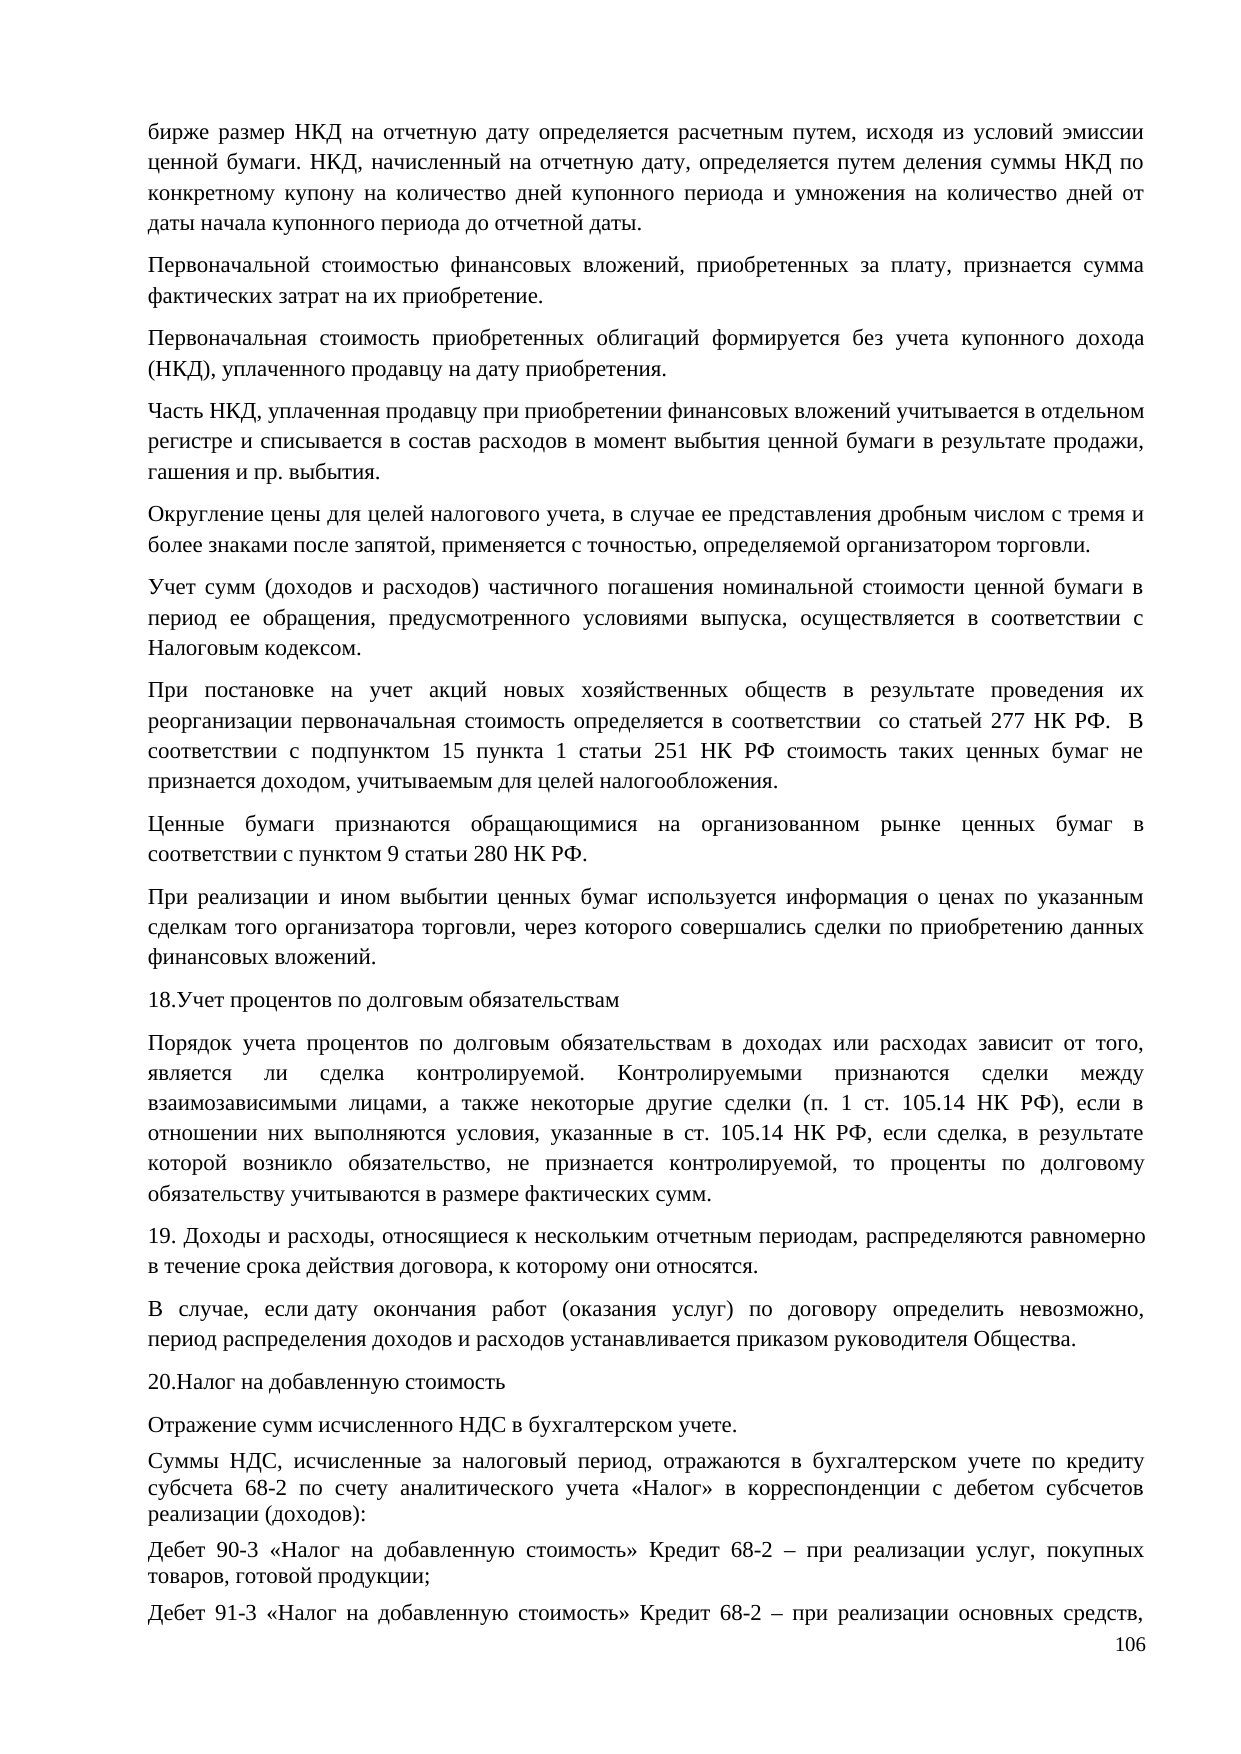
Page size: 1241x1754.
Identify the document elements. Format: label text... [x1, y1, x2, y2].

text В случае, если дату окончания работ (оказания услуг) по договору определить невозможно, период распределения доходов и расходов устанавливается приказом руководителя Общества. [148, 1295, 1146, 1352]
subtitle 20.Налог на добавленную стоимость [148, 1368, 1146, 1394]
text Суммы НДС, исчисленные за налоговый период, отражаются в бухгалтерском учете по кредиту субсчета 68-2 по счету аналитического учета «Налог» в корреспонденции с дебетом субсчетов реализации (доходов): [148, 1447, 1146, 1526]
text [148, 1599, 1146, 1625]
text Порядок учета процентов по долговым обязательствам в доходах или расходах зависит от того, является ли сделка контролируемой. Контролируемыми признаются сделки между взаимозависимыми лицами, а также некоторые другие сделки (п. 1 ст. 105.14 НК РФ), если в отношении них выполняются условия, указанные в ст. 105.14 НК РФ, если сделка, в результате которой возникло обязательство, не признается контролируемой, то проценты по долговому обязательству учитываются в размере фактических сумм. [148, 1028, 1146, 1206]
text Первоначальной стоимостью финансовых вложений, приобретенных за плату, признается сумма фактических затрат на их приобретение. [148, 251, 1146, 308]
subtitle 18.Учет процентов по долговым обязательствам [148, 986, 1146, 1012]
text Дебет 90-3 «Налог на добавленную стоимость» Кредит 68-2 – при реализации услуг, покупных товаров, готовой продукции; [148, 1536, 1146, 1589]
text Первоначальная стоимость приобретенных облигаций формируется без учета купонного дохода (НКД), уплаченного продавцу на дату приобретения. [148, 324, 1146, 381]
text Часть НКД, уплаченная продавцу при приобретении финансовых вложений учитывается в отдельном регистре и списывается в состав расходов в момент выбытия ценной бумаги в результате продажи, гашения и пр. выбытия. [148, 397, 1146, 484]
subtitle 19. Доходы и расходы, относящиеся к нескольким отчетным периодам, распределяются равномерно в течение срока действия договора, к которому они относятся. [148, 1222, 1146, 1279]
text Округление цены для целей налогового учета, в случае ее представления дробным числом с тремя и более знаками после запятой, применяется с точностью, определяемой организатором торговли. [148, 500, 1146, 557]
text Отражение сумм исчисленного НДС в бухгалтерском учете. [148, 1411, 1146, 1437]
text Учет сумм (доходов и расходов) частичного погашения номинальной стоимости ценной бумаги в период ее обращения, предусмотренного условиями выпуска, осуществляется в соответствии с Налоговым кодексом. [148, 573, 1146, 660]
text Ценные бумаги признаются обращающимися на организованном рынке ценных бумаг в соответствии с пунктом 9 статьи 280 НК РФ. [148, 810, 1146, 866]
text При постановке на учет акций новых хозяйственных обществ в результате проведения их реорганизации первоначальная стоимость определяется в соответствии со статьей 277 НК РФ. В соответствии с подпунктом 15 пункта 1 статьи 251 НК РФ стоимость таких ценных бумаг не признается доходом, учитываемым для целей налогообложения. [148, 676, 1146, 793]
text При реализации и ином выбытии ценных бумаг используется информация о ценах по указанным сделкам того организатора торговли, через которого совершались сделки по приобретению данных финансовых вложений. [148, 883, 1146, 969]
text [148, 118, 1146, 235]
